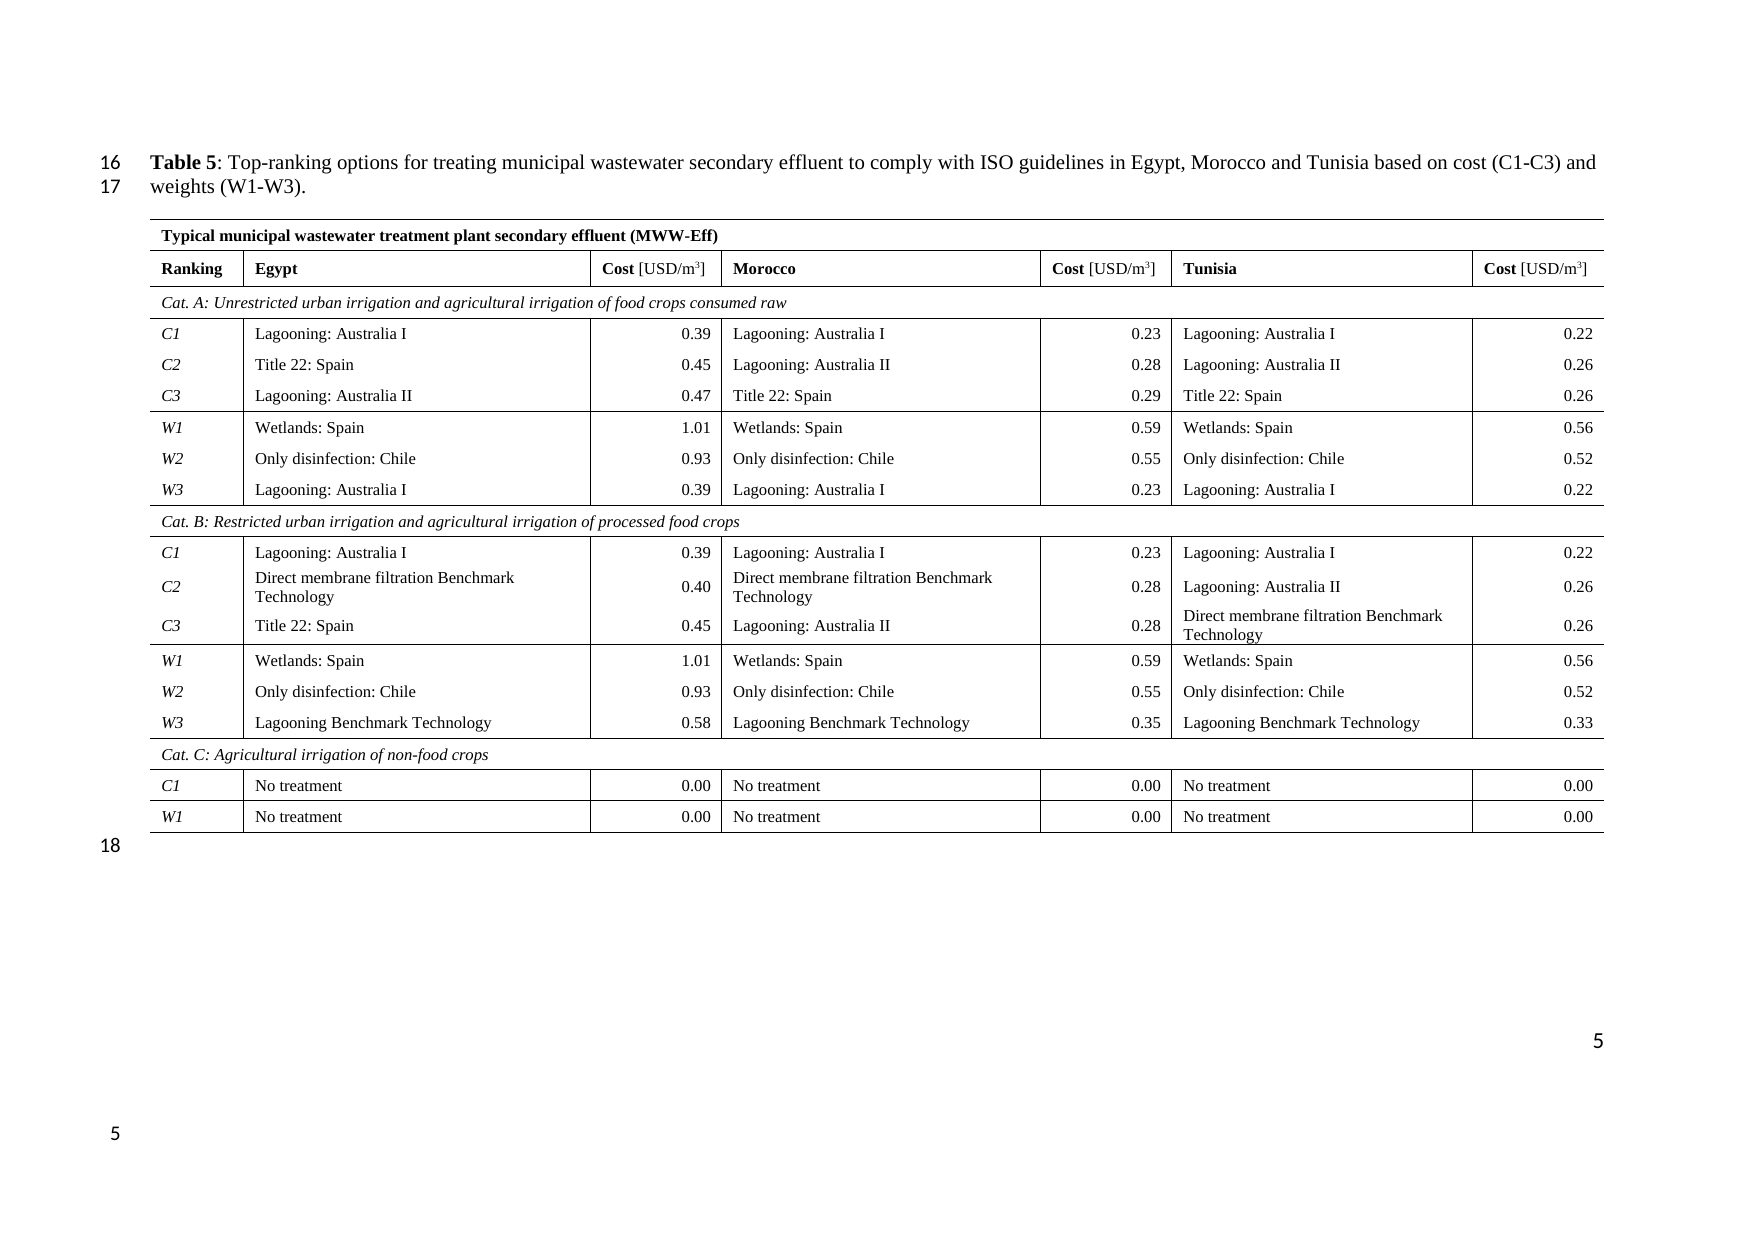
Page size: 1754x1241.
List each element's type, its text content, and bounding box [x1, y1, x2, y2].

table_cell Wetlands: Spain [1172, 645, 1472, 675]
table_cell 0.35 [1041, 707, 1171, 738]
table_cell 0.00 [591, 770, 721, 800]
table_cell Lagooning: Australia I [722, 474, 1040, 505]
table_cell 0.58 [591, 707, 721, 738]
table_cell Lagooning: Australia I [1172, 537, 1472, 567]
table_cell 0.39 [591, 537, 721, 567]
table_cell 0.28 [1041, 606, 1171, 644]
table_cell W1 [150, 801, 243, 832]
table_cell Direct membrane filtration Benchmark Technology [722, 568, 1040, 606]
table_cell 0.56 [1473, 645, 1604, 675]
table_cell Cat. A: Unrestricted urban irrigation and agricultural irrigation of food crops consumed raw [150, 287, 1604, 317]
table_cell 0.39 [591, 319, 721, 349]
table_cell W1 [150, 645, 243, 675]
table_cell 0.56 [1473, 412, 1604, 442]
table_cell Lagooning: Australia I [244, 474, 590, 505]
table_cell Lagooning Benchmark Technology [722, 707, 1040, 738]
table_cell 0.93 [591, 443, 721, 474]
table_cell Tunisia [1172, 251, 1472, 286]
table_cell 0.59 [1041, 645, 1171, 675]
table_cell Lagooning: Australia II [244, 380, 590, 411]
table_cell 0.26 [1473, 349, 1604, 380]
table_cell Lagooning: Australia II [1172, 349, 1472, 380]
table_cell No treatment [244, 801, 590, 832]
table_cell 0.40 [591, 568, 721, 606]
table_cell C2 [150, 349, 243, 380]
table_cell 0.26 [1473, 380, 1604, 411]
table_cell Lagooning: Australia II [722, 606, 1040, 644]
table_cell Wetlands: Spain [722, 645, 1040, 675]
table_cell 0.55 [1041, 675, 1171, 707]
table_cell 0.23 [1041, 474, 1171, 505]
table_cell Wetlands: Spain [1172, 412, 1472, 442]
table_cell 0.28 [1041, 349, 1171, 380]
table_cell C2 [150, 568, 243, 606]
table_cell 0.59 [1041, 412, 1171, 442]
table_cell No treatment [244, 770, 590, 800]
table_cell Only disinfection: Chile [244, 443, 590, 474]
table_cell Direct membrane filtration Benchmark Technology [1172, 606, 1472, 644]
table_cell Wetlands: Spain [722, 412, 1040, 442]
table_cell Lagooning: Australia I [1172, 319, 1472, 349]
table_cell No treatment [1172, 801, 1472, 832]
table_cell Only disinfection: Chile [1172, 675, 1472, 707]
table_cell C3 [150, 606, 243, 644]
table_cell W3 [150, 707, 243, 738]
table_cell Lagooning: Australia I [722, 537, 1040, 567]
table_cell Cost [USD/m3] [1473, 251, 1604, 286]
table_cell C1 [150, 319, 243, 349]
table_cell Cat. C: Agricultural irrigation of non-food crops [150, 739, 1604, 769]
table_cell Title 22: Spain [244, 606, 590, 644]
table_cell C1 [150, 770, 243, 800]
table_cell W2 [150, 443, 243, 474]
table_cell 0.22 [1473, 319, 1604, 349]
table_cell Cost [USD/m3] [1041, 251, 1171, 286]
table_cell 1.01 [591, 645, 721, 675]
table_cell 0.22 [1473, 537, 1604, 567]
table_cell 0.26 [1473, 606, 1604, 644]
table_cell 0.39 [591, 474, 721, 505]
table_cell 0.23 [1041, 537, 1171, 567]
table_cell 0.22 [1473, 474, 1604, 505]
table_cell Morocco [722, 251, 1040, 286]
table_cell Egypt [244, 251, 590, 286]
table_cell Lagooning: Australia II [722, 349, 1040, 380]
table_cell Only disinfection: Chile [1172, 443, 1472, 474]
table_cell Only disinfection: Chile [722, 443, 1040, 474]
table_cell 0.00 [1041, 770, 1171, 800]
table_cell Wetlands: Spain [244, 645, 590, 675]
table_cell Direct membrane filtration Benchmark Technology [244, 568, 590, 606]
table_cell Lagooning: Australia I [244, 319, 590, 349]
table_cell 0.45 [591, 606, 721, 644]
table_cell Wetlands: Spain [244, 412, 590, 442]
table_cell Cost [USD/m3] [591, 251, 721, 286]
table_cell Lagooning Benchmark Technology [244, 707, 590, 738]
text Table 5: Top-ranking options for treating municipal wastewater secondary effluent to comply with ISO guidelines in Egypt, Morocco and Tunisia based on cost (C1-C3) and weights (W1-W3). [150, 150, 1604, 198]
table_header Typical municipal wastewater treatment plant secondary effluent (MWW-Eff) [150, 220, 1604, 250]
table_cell Cat. B: Restricted urban irrigation and agricultural irrigation of processed food crops [150, 506, 1604, 536]
table_cell No treatment [722, 770, 1040, 800]
table_cell Only disinfection: Chile [722, 675, 1040, 707]
table_cell 0.23 [1041, 319, 1171, 349]
table_cell Lagooning: Australia I [1172, 474, 1472, 505]
table_cell 0.29 [1041, 380, 1171, 411]
table_cell 0.00 [1473, 770, 1604, 800]
table_cell No treatment [722, 801, 1040, 832]
table_cell Only disinfection: Chile [244, 675, 590, 707]
table_cell 0.00 [1473, 801, 1604, 832]
table_cell Title 22: Spain [1172, 380, 1472, 411]
table_cell 0.26 [1473, 568, 1604, 606]
table_cell 0.45 [591, 349, 721, 380]
table_cell W3 [150, 474, 243, 505]
table_cell 0.33 [1473, 707, 1604, 738]
table_cell Ranking [150, 251, 243, 286]
table_cell 0.00 [591, 801, 721, 832]
table_cell 1.01 [591, 412, 721, 442]
table_cell Lagooning Benchmark Technology [1172, 707, 1472, 738]
table_cell No treatment [1172, 770, 1472, 800]
table_cell W2 [150, 675, 243, 707]
table_cell 0.28 [1041, 568, 1171, 606]
table_cell W1 [150, 412, 243, 442]
table_cell Title 22: Spain [722, 380, 1040, 411]
table_cell 0.47 [591, 380, 721, 411]
table_cell 0.00 [1041, 801, 1171, 832]
table_cell Title 22: Spain [244, 349, 590, 380]
table_cell Lagooning: Australia II [1172, 568, 1472, 606]
table_cell 0.93 [591, 675, 721, 707]
table_cell Lagooning: Australia I [244, 537, 590, 567]
table_cell C1 [150, 537, 243, 567]
table_cell 0.55 [1041, 443, 1171, 474]
table_cell Lagooning: Australia I [722, 319, 1040, 349]
table_cell 0.52 [1473, 443, 1604, 474]
table_cell C3 [150, 380, 243, 411]
table_cell 0.52 [1473, 675, 1604, 707]
